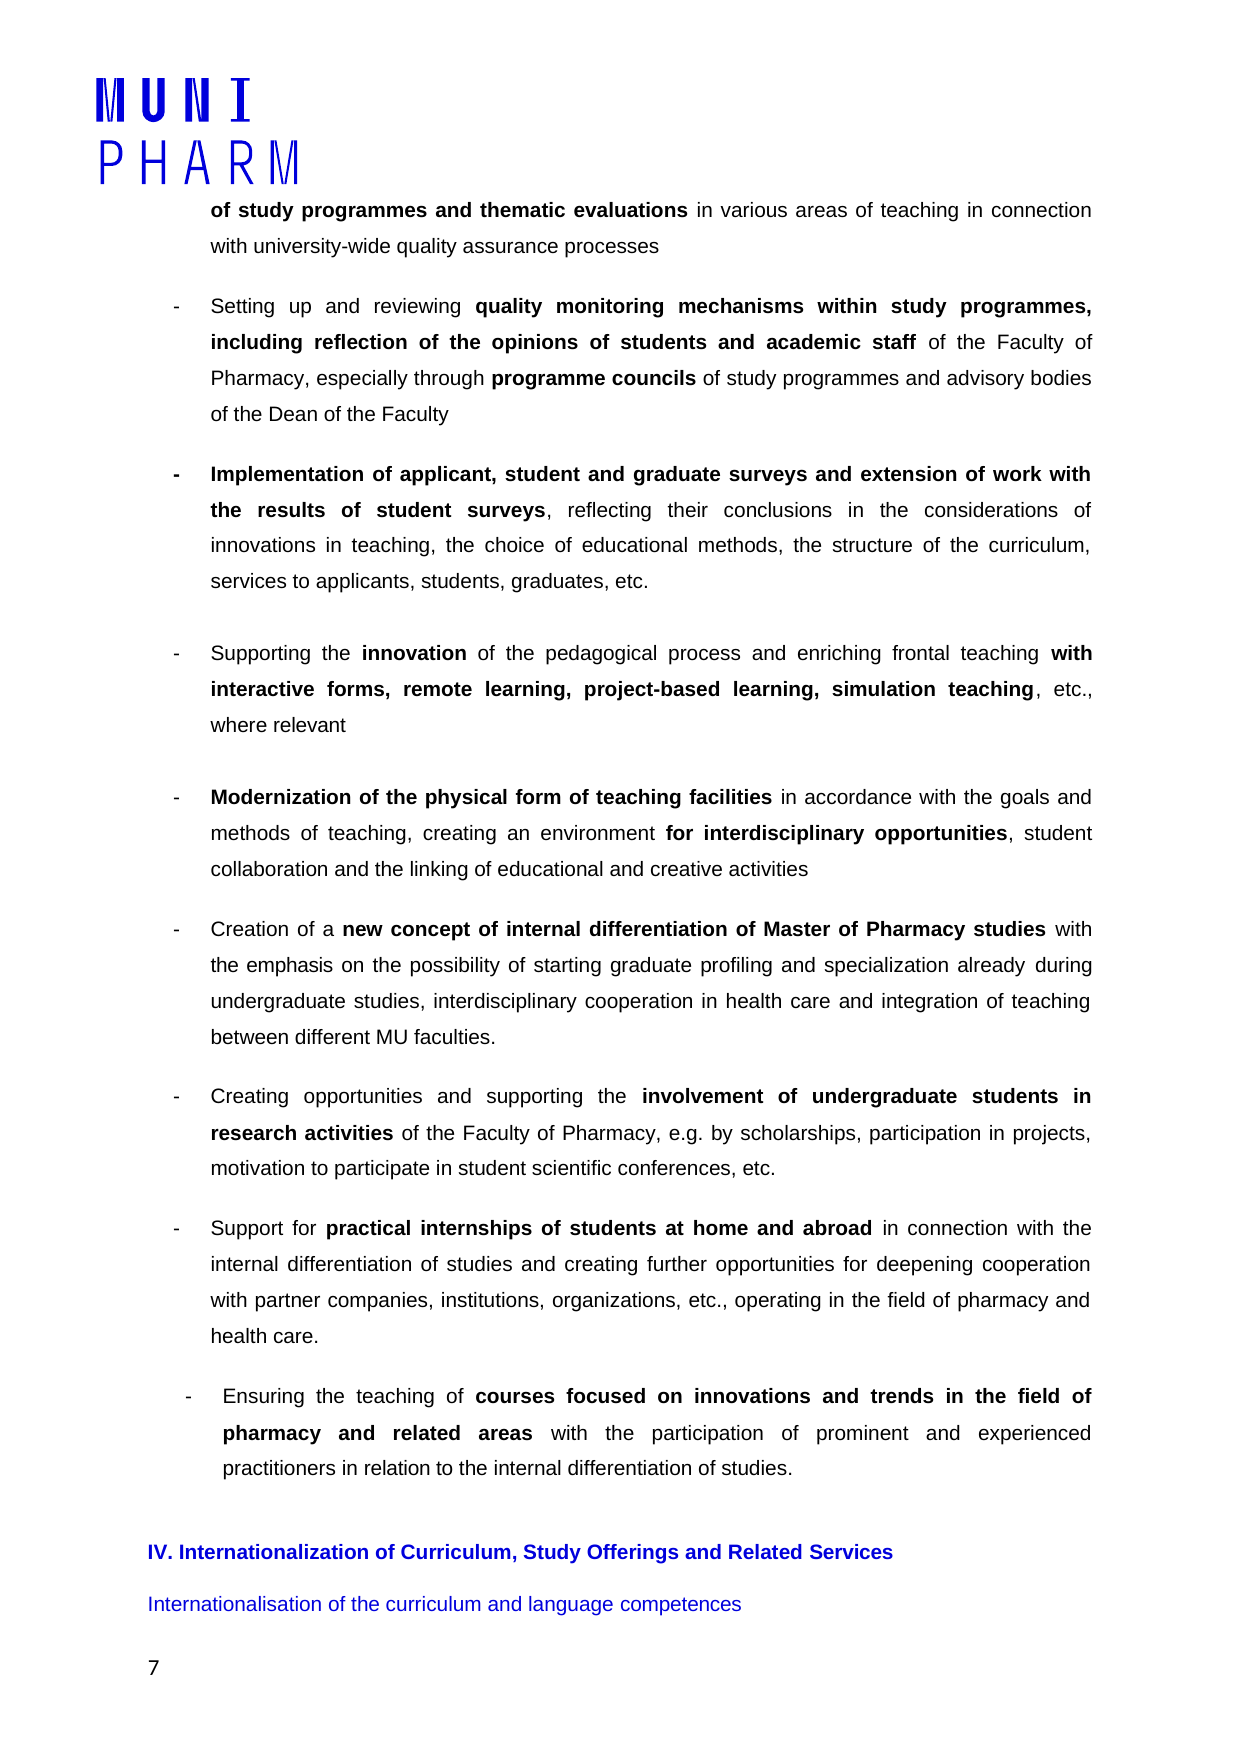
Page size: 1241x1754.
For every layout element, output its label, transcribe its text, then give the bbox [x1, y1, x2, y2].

list Supporting the innovation of the pedagogical process and enriching frontal teaching with interactive forms, remote learning, project-based learning, simulation teaching, etc., where relevant [173, 641, 1093, 737]
list Support for practical internships of students at home and abroad in connection with the internal differentiation of studies and creating further opportunities for deepening cooperation with partner companies, institutions, organizations, etc., operating in the field of pharmacy and health care. [173, 1216, 1092, 1348]
list Creation of a new concept of internal differentiation of Master of Pharmacy studies with the emphasis on the possibility of starting graduate profiling and specialization already during undergraduate studies, interdisciplinary cooperation in health care and integration of teaching between different MU faculties. [173, 917, 1092, 1048]
text Internationalisation of the curriculum and language competences [147, 1592, 1105, 1616]
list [173, 198, 1092, 258]
subtitle Internationalization of Curriculum, Study Offerings and Related Services [147, 1540, 1105, 1564]
list Ensuring the teaching of courses focused on innovations and trends in the field of pharmacy and related areas with the participation of prominent and experienced practitioners in relation to the internal differentiation of studies. [185, 1384, 1092, 1480]
list Setting up and reviewing quality monitoring mechanisms within study programmes, including reflection of the opinions of students and academic staff of the Faculty of Pharmacy, especially through programme councils of study programmes and advisory bodies of the Dean of the Faculty [173, 294, 1092, 426]
list Creating opportunities and supporting the involvement of undergraduate students in research activities of the Faculty of Pharmacy, e.g. by scholarships, participation in projects, motivation to participate in student scientific conferences, etc. [173, 1084, 1092, 1180]
list Modernization of the physical form of teaching facilities in accordance with the goals and methods of teaching, creating an environment for interdisciplinary opportunities, student collaboration and the linking of educational and creative activities [173, 785, 1092, 881]
list Implementation of applicant, student and graduate surveys and extension of work with the results of student surveys, reflecting their conclusions in the considerations of innovations in teaching, the choice of educational methods, the structure of the curriculum, services to applicants, students, graduates, etc. [173, 461, 1092, 593]
